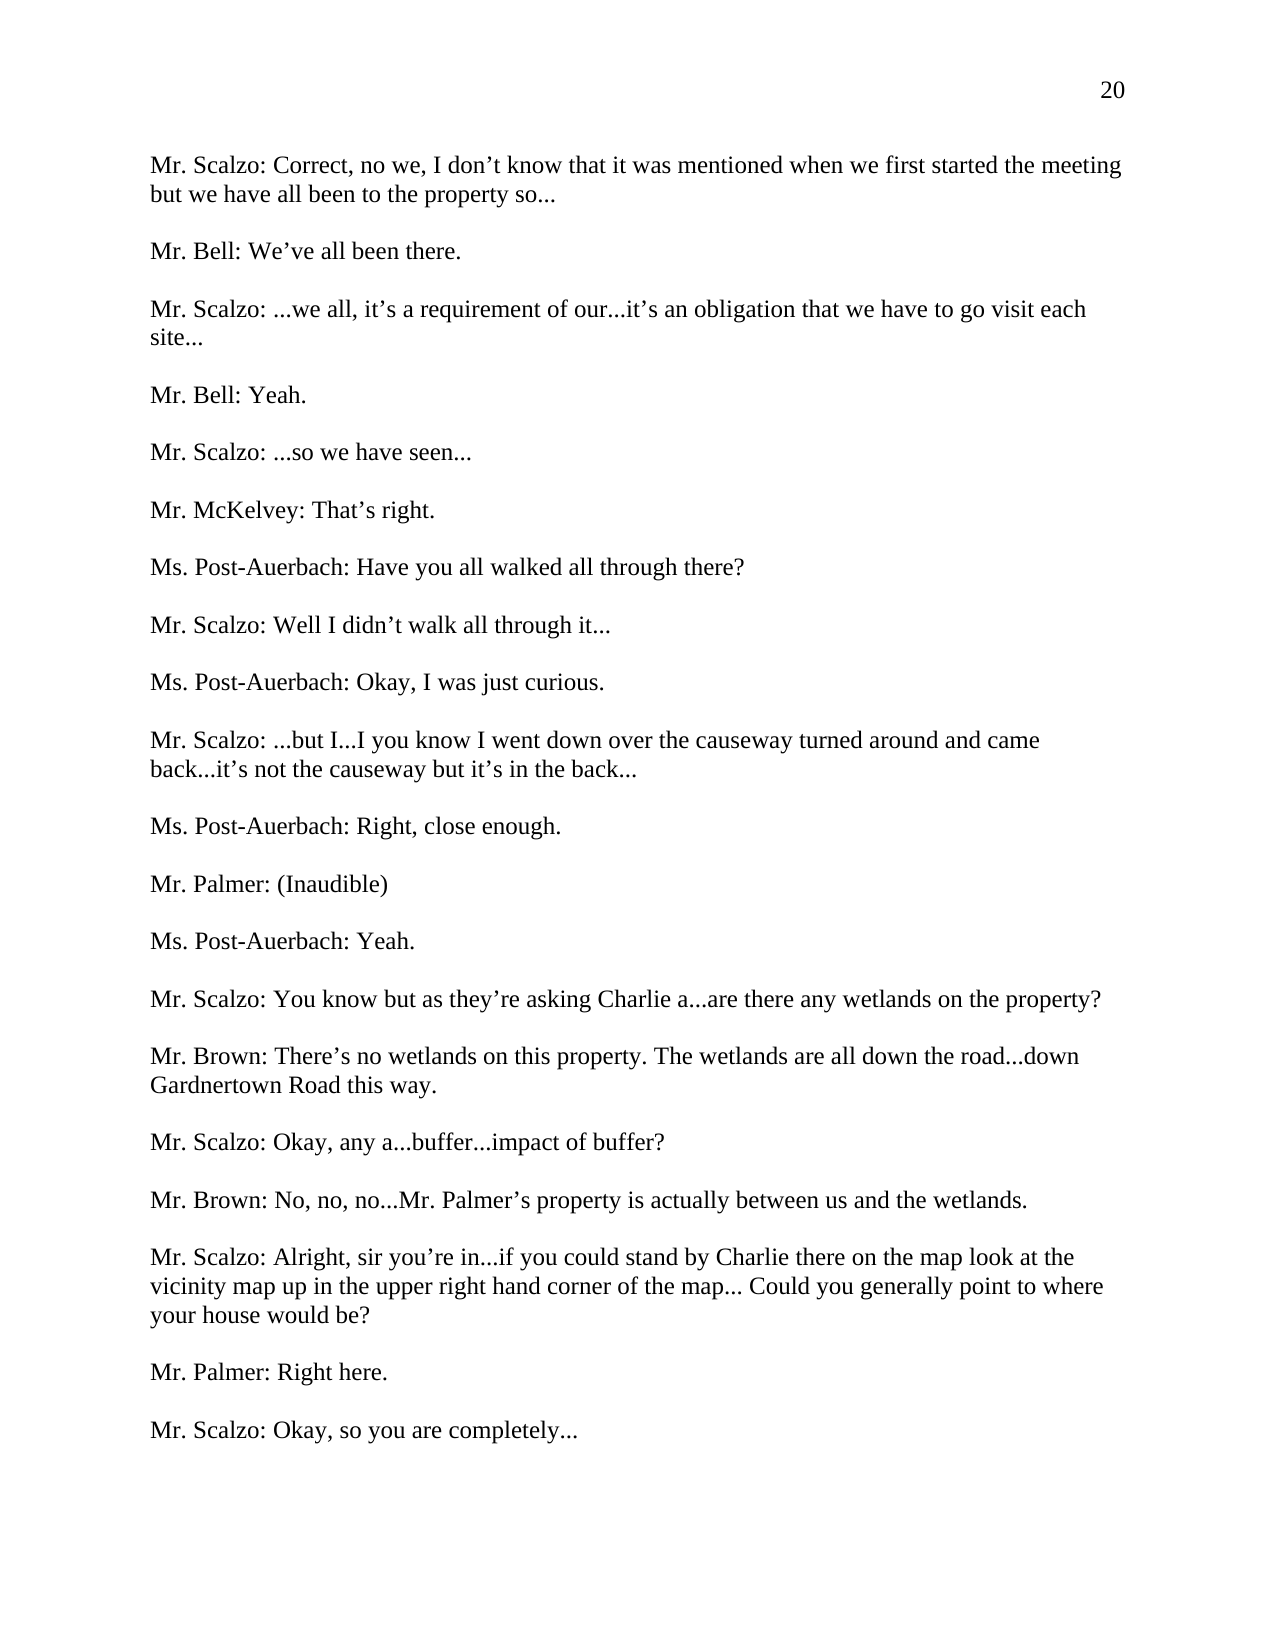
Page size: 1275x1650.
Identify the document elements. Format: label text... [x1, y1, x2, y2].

text Ms. Post-Auerbach: Yeah. [150, 926, 1125, 955]
text Mr. Scalzo: You know but as they’re asking Charlie a...are there any wetlands on the property? [150, 984, 1125, 1012]
text Mr. Scalzo: ...so we have seen... [150, 437, 1125, 466]
text Ms. Post-Auerbach: Okay, I was just curious. [150, 667, 1125, 696]
text Mr. Scalzo: Well I didn’t walk all through it... [150, 610, 1125, 639]
text Mr. Palmer: (Inaudible) [150, 869, 1125, 897]
text Mr. Brown: There’s no wetlands on this property. The wetlands are all down the road...down Gardnertown Road this way. [150, 1041, 1125, 1099]
text Mr. McKelvey: That’s right. [150, 495, 1125, 524]
text Mr. Bell: We’ve all been there. [150, 236, 1125, 265]
text Mr. Brown: No, no, no...Mr. Palmer’s property is actually between us and the wetlands. [150, 1185, 1125, 1214]
text Mr. Scalzo: Okay, any a...buffer...impact of buffer? [150, 1127, 1125, 1156]
text Mr. Scalzo: Correct, no we, I don’t know that it was mentioned when we first started the meeting but we have all been to the property so... [150, 150, 1125, 207]
text Mr. Scalzo: ...but I...I you know I went down over the causeway turned around and came back...it’s not the causeway but it’s in the back... [150, 725, 1125, 782]
text Mr. Scalzo: Okay, so you are completely... [150, 1415, 1125, 1444]
text Ms. Post-Auerbach: Have you all walked all through there? [150, 552, 1125, 581]
text Mr. Palmer: Right here. [150, 1357, 1125, 1386]
text Ms. Post-Auerbach: Right, close enough. [150, 811, 1125, 840]
text Mr. Scalzo: ...we all, it’s a requirement of our...it’s an obligation that we have to go visit each site... [150, 294, 1125, 351]
text Mr. Scalzo: Alright, sir you’re in...if you could stand by Charlie there on the map look at the vicinity map up in the upper right hand corner of the map... Could you generally point to where your house would be? [150, 1242, 1125, 1329]
text Mr. Bell: Yeah. [150, 380, 1125, 409]
